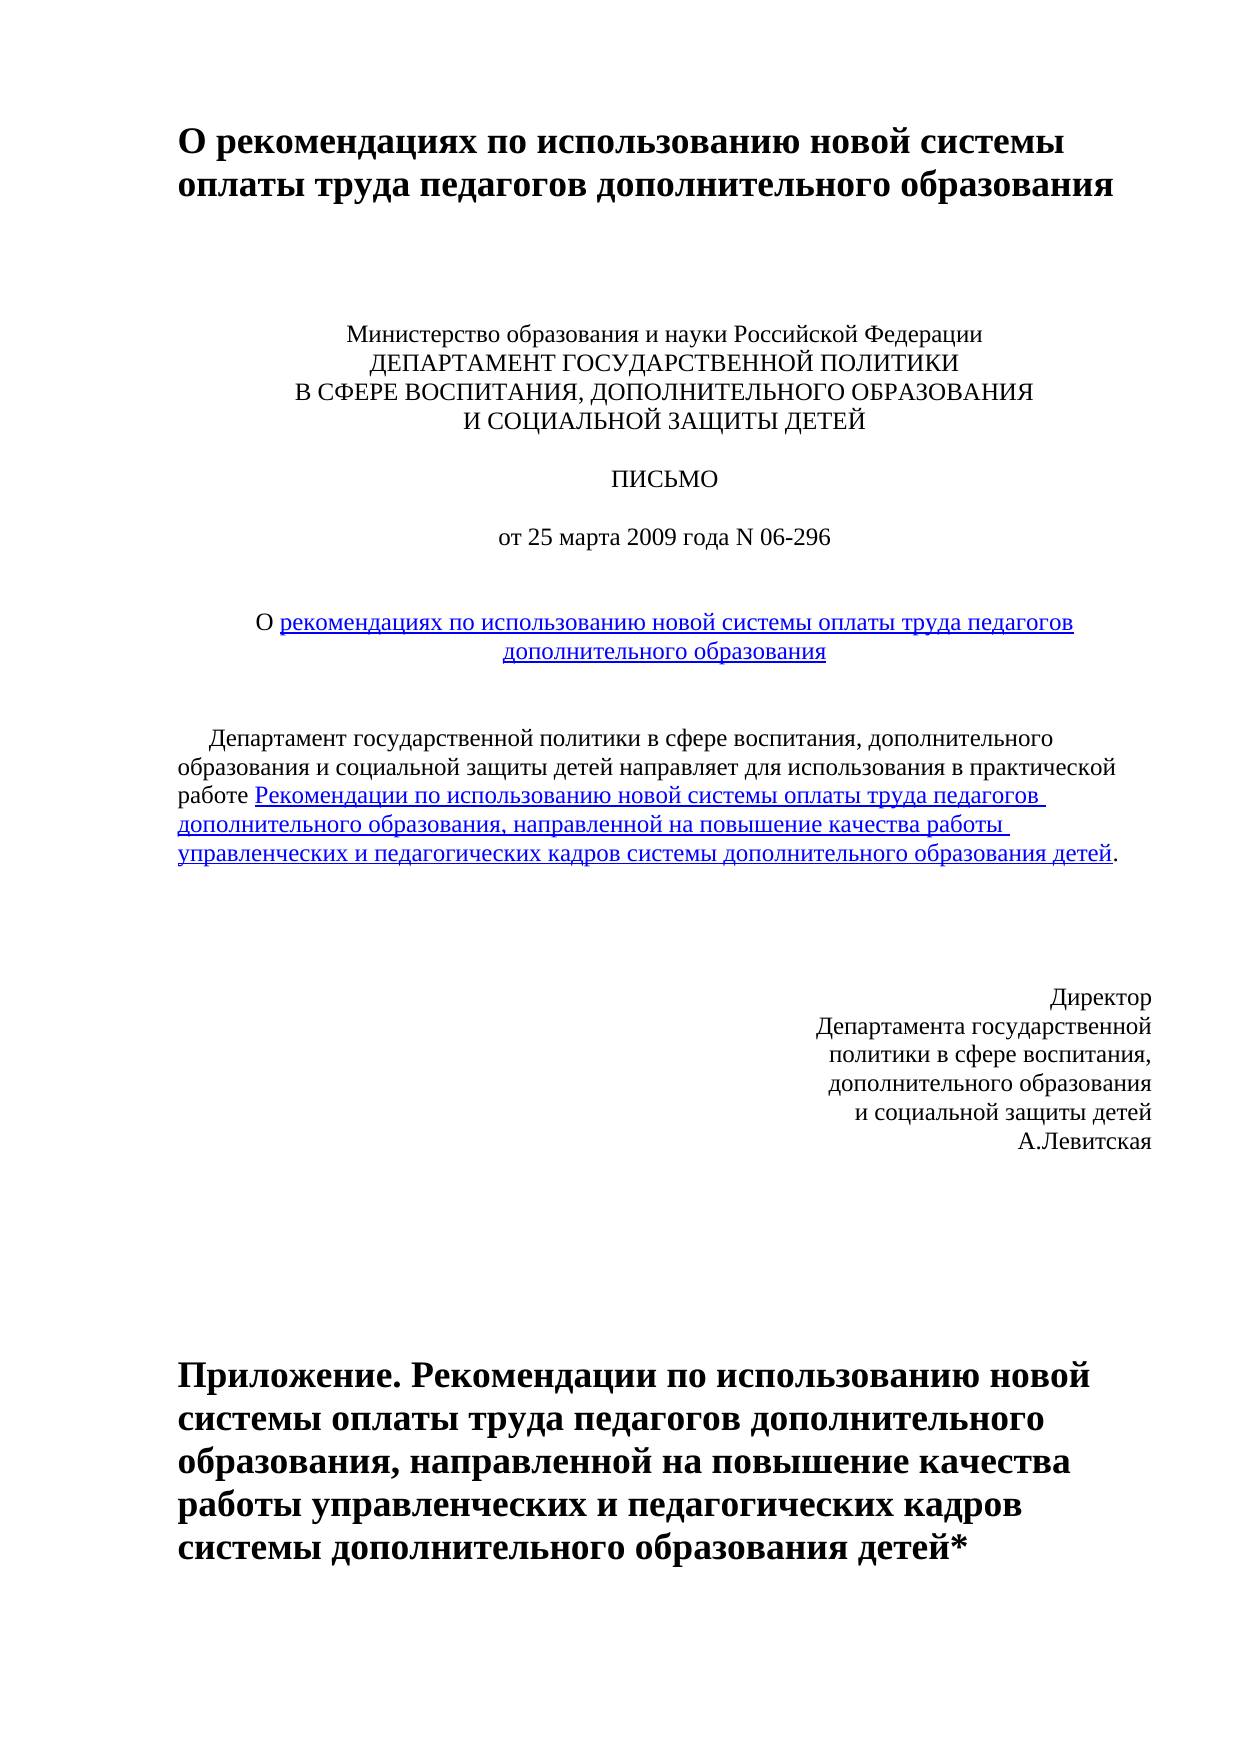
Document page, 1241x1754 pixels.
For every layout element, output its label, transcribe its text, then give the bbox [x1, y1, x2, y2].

text О рекомендациях по использованию новой системы оплаты труда педагогов дополнительного образования [177, 118, 1152, 204]
text Приложение. Рекомендации по использованию новой системы оплаты труда педагогов дополнительного образования, направленной на повышение качества работы управленческих и педагогических кадров системы дополнительного образования детей* [177, 1352, 1152, 1568]
text от 25 марта 2009 года N 06-296 [177, 522, 1152, 578]
text ПИСЬМО [177, 464, 1152, 492]
text О рекомендациях по использованию новой системы оплаты труда педагогов дополнительного образования [177, 607, 1152, 665]
text Директор Департамента государственной политики в сфере воспитания, дополнительного образования и социальной защиты детей А.Левитская [177, 953, 1152, 1154]
text Департамент государственной политики в сфере воспитания, дополнительного образования и социальной защиты детей направляет для использования в практической работе Рекомендации по использованию новой системы оплаты труда педагогов дополнительного образования, направленной на повышение качества работы управленческих и педагогических кадров системы дополнительного образования детей. [177, 694, 1152, 924]
text Министерство образования и науки Российской Федерации ДЕПАРТАМЕНТ ГОСУДАРСТВЕННОЙ ПОЛИТИКИ В СФЕРЕ ВОСПИТАНИЯ, ДОПОЛНИТЕЛЬНОГО ОБРАЗОВАНИЯ И СОЦИАЛЬНОЙ ЗАЩИТЫ ДЕТЕЙ [177, 319, 1152, 434]
